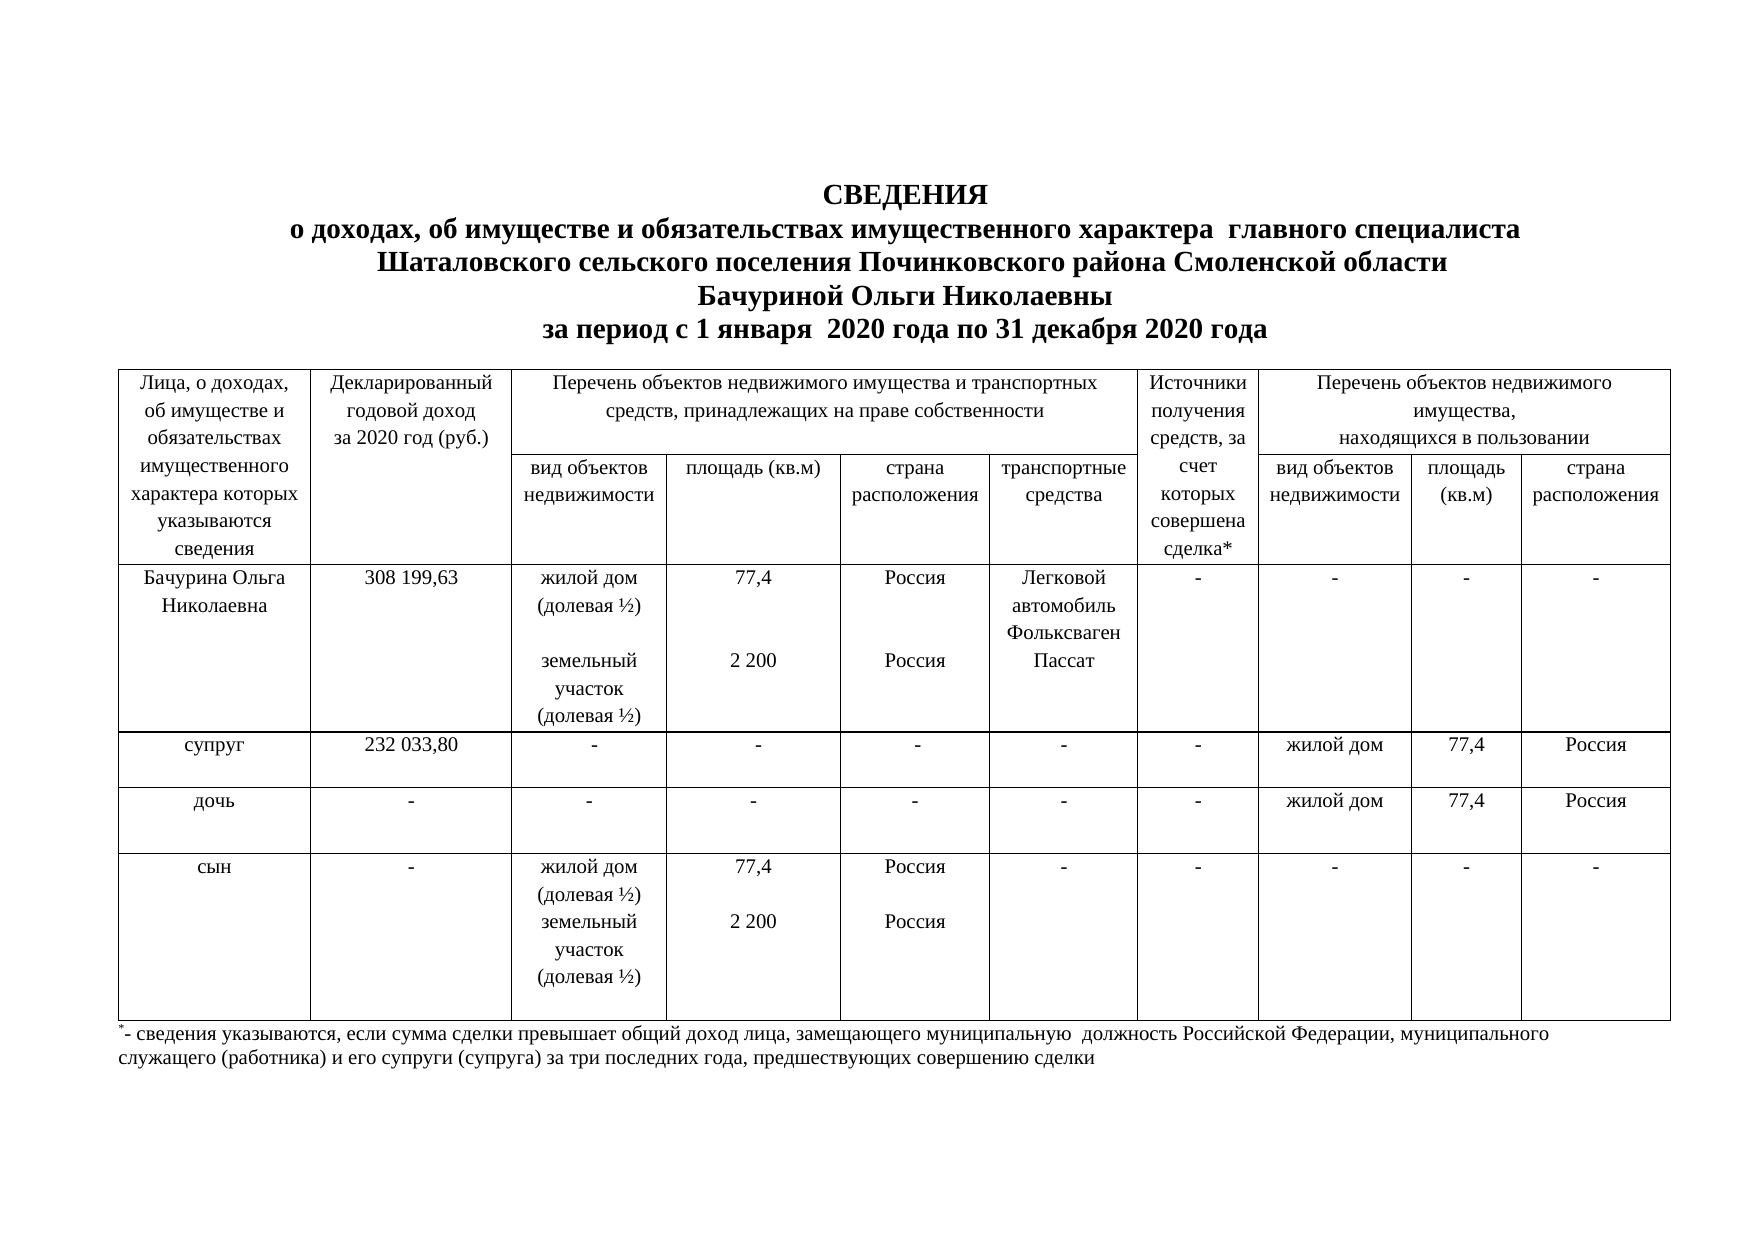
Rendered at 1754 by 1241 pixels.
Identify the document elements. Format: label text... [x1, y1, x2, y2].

table_cell - [512, 733, 666, 787]
table_cell - [990, 854, 1137, 1020]
table_cell - [512, 788, 666, 853]
table_cell супруг [119, 733, 310, 787]
text Бачуриной Ольги Николаевны [118, 278, 1636, 311]
table_cell - [1259, 565, 1411, 731]
table_cell страна расположения [841, 455, 989, 564]
table_cell 77,4 [1412, 788, 1521, 853]
table_cell 77,4 2 200 [667, 854, 840, 1020]
table_cell - [311, 854, 511, 1020]
table_cell - [1412, 565, 1521, 731]
table_cell - [311, 788, 511, 853]
table_cell 308 199,63 [311, 565, 511, 731]
table_cell вид объектов недвижимости [512, 455, 666, 564]
table_cell транспортные средства [990, 455, 1137, 564]
table_cell жилой дом (долевая ½) земельный участок (долевая ½) [512, 565, 666, 731]
table_header Декларированный годовой доход за 2020 год (руб.) [311, 370, 511, 564]
table_cell - [990, 788, 1137, 853]
table_header Перечень объектов недвижимого имущества, находящихся в пользовании [1259, 370, 1670, 453]
table_cell Легковой автомобиль Фольксваген Пассат [990, 565, 1137, 731]
table_cell 77,4 2 200 [667, 565, 840, 731]
text *- сведения указываются, если сумма сделки превышает общий доход лица, замещающего муниципальную должность Российской Федерации, муниципального служащего (работника) и его супруги (супруга) за три последних года, предшествующих совершению сделки [118, 1021, 1636, 1069]
table_cell - [667, 788, 840, 853]
text о доходах, об имуществе и обязательствах имущественного характера главного специалиста [118, 211, 1636, 244]
table_cell Бачурина Ольга Николаевна [119, 565, 310, 731]
table_cell - [667, 733, 840, 787]
table_cell Россия [1522, 788, 1670, 853]
table_cell площадь (кв.м) [1412, 455, 1521, 564]
table_cell жилой дом (долевая ½) земельный участок (долевая ½) [512, 854, 666, 1020]
table_cell дочь [119, 788, 310, 853]
table_cell площадь (кв.м) [667, 455, 840, 564]
table_cell - [1138, 854, 1258, 1020]
table_cell - [990, 733, 1137, 787]
text Шаталовского сельского поселения Починковского района Смоленской области [118, 244, 1636, 278]
table_header Источники получения средств, за счет которых совершена сделка* [1138, 370, 1258, 564]
table_cell - [1412, 854, 1521, 1020]
table_cell - [1259, 854, 1411, 1020]
table_cell 77,4 [1412, 733, 1521, 787]
table_cell - [841, 733, 989, 787]
table_cell Россия Россия [841, 565, 989, 731]
table_header Перечень объектов недвижимого имущества и транспортных средств, принадлежащих на праве собственности [512, 370, 1137, 453]
table_cell - [1522, 854, 1670, 1020]
text за период с 1 января 2020 года по 31 декабря 2020 года [118, 311, 1636, 345]
text СВЕДЕНИЯ [118, 177, 1636, 211]
table_cell - [1138, 788, 1258, 853]
table_header Лица, о доходах, об имуществе и обязательствах имущественного характера которых указываются сведения [119, 370, 310, 564]
table_cell Россия [1522, 733, 1670, 787]
table_cell Россия Россия [841, 854, 989, 1020]
table_cell сын [119, 854, 310, 1020]
table_cell 232 033,80 [311, 733, 511, 787]
table_cell жилой дом [1259, 788, 1411, 853]
table_cell - [841, 788, 989, 853]
table_cell страна расположения [1522, 455, 1670, 564]
table_cell - [1522, 565, 1670, 731]
table_cell вид объектов недвижимости [1259, 455, 1411, 564]
table_cell - [1138, 565, 1258, 731]
table_cell жилой дом [1259, 733, 1411, 787]
table_cell - [1138, 733, 1258, 787]
